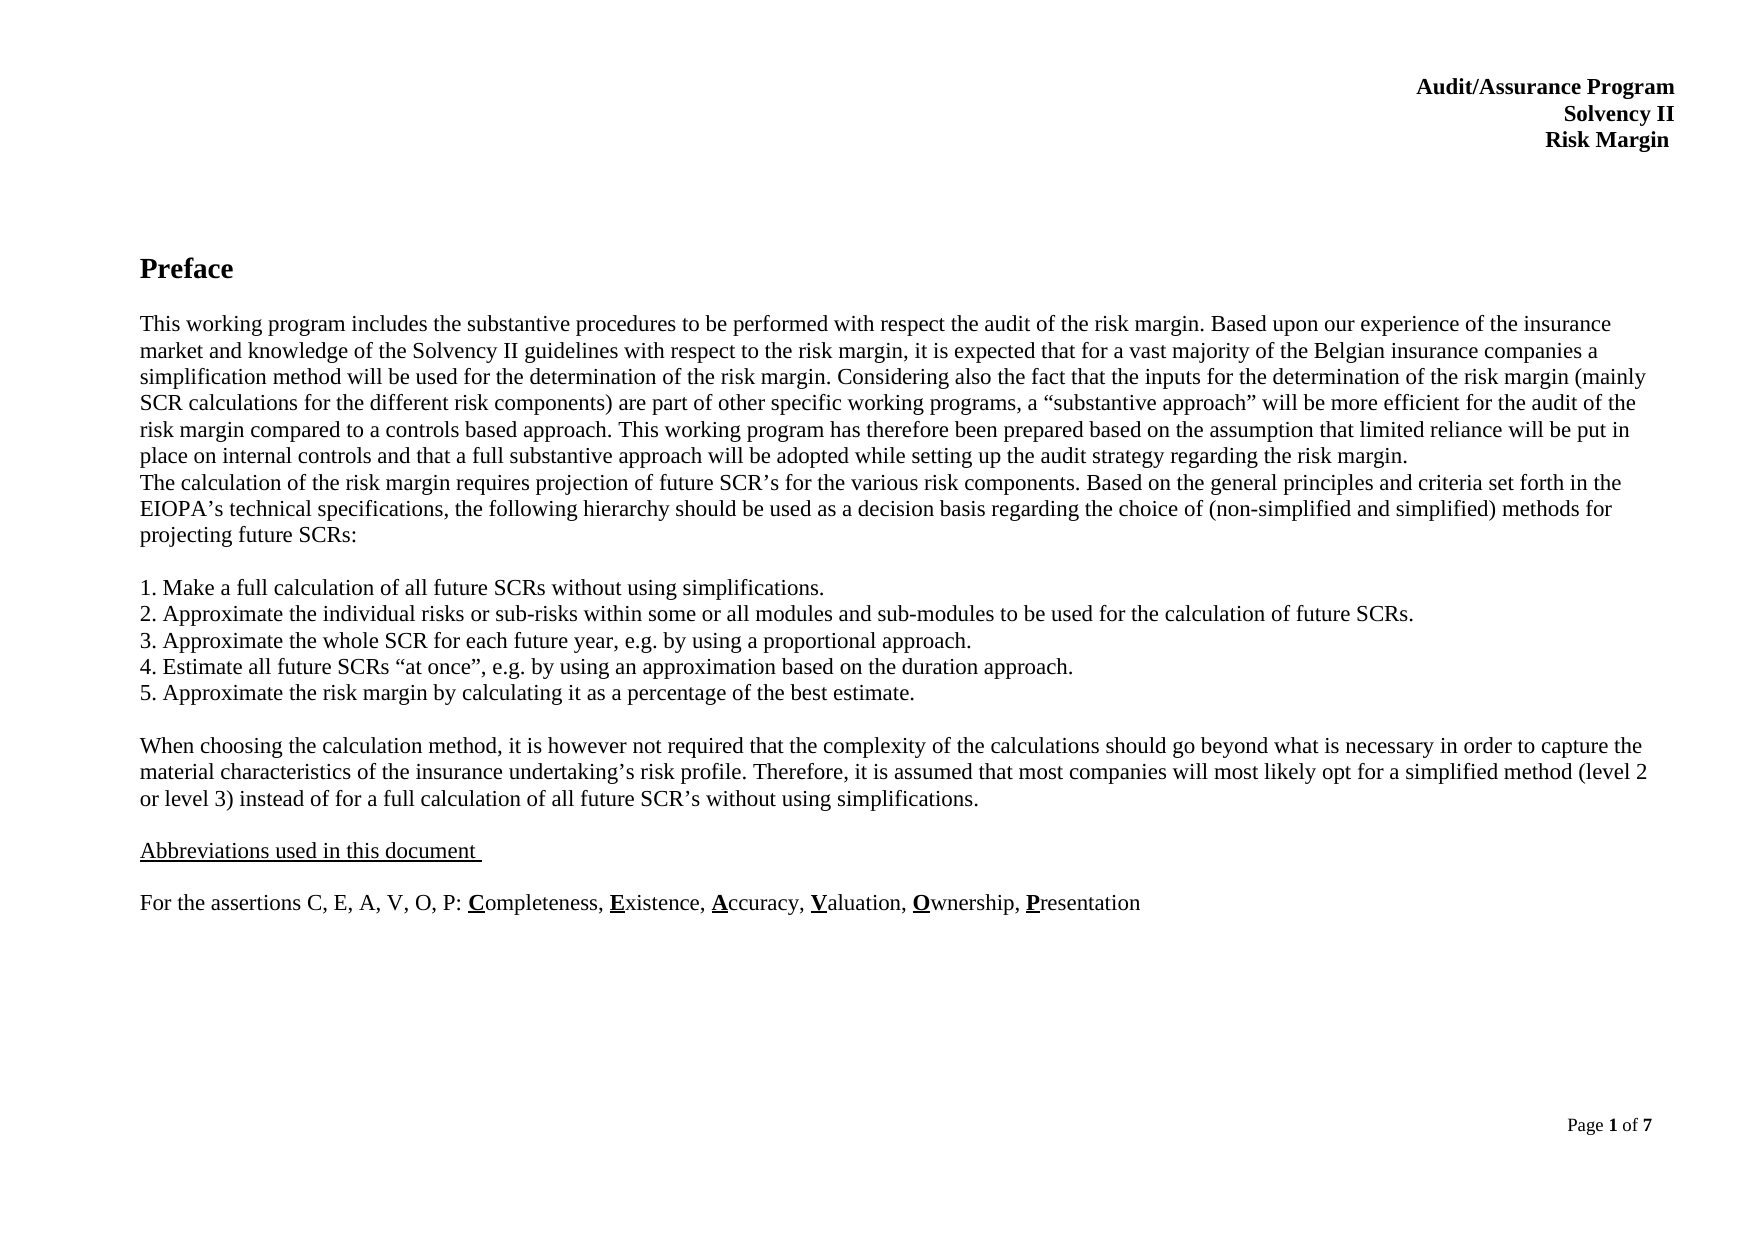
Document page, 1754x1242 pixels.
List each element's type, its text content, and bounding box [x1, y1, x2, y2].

text This working program includes the substantive procedures to be performed with respect the audit of the risk margin. Based upon our experience of the insurance market and knowledge of the Solvency II guidelines with respect to the risk margin, it is expected that for a vast majority of the Belgian insurance companies a simplification method will be used for the determination of the risk margin. Considering also the fact that the inputs for the determination of the risk margin (mainly SCR calculations for the different risk components) are part of other specific working programs, a “substantive approach” will be more efficient for the audit of the risk margin compared to a controls based approach. This working program has therefore been prepared based on the assumption that limited reliance will be put in place on internal controls and that a full substantive approach will be adopted while setting up the audit strategy regarding the risk margin. [139, 310, 1652, 468]
text Abbreviations used in this document [139, 837, 1652, 864]
text 1. Make a full calculation of all future SCRs without using simplifications. [139, 574, 1652, 600]
text When choosing the calculation method, it is however not required that the complexity of the calculations should go beyond what is necessary in order to capture the material characteristics of the insurance undertaking’s risk profile. Therefore, it is assumed that most companies will most likely opt for a simplified method (level 2 or level 3) instead of for a full calculation of all future SCR’s without using simplifications. [139, 732, 1652, 811]
text For the assertions C, E, A, V, O, P: Completeness, Existence, Accuracy, Valuation, Ownership, Presentation [139, 888, 1652, 915]
text 4. Estimate all future SCRs “at once”, e.g. by using an approximation based on the duration approach. [139, 653, 1652, 679]
text Preface [139, 251, 1652, 284]
text 3. Approximate the whole SCR for each future year, e.g. by using a proportional approach. [139, 627, 1652, 653]
text 2. Approximate the individual risks or sub-risks within some or all modules and sub-modules to be used for the calculation of future SCRs. [139, 600, 1652, 627]
text The calculation of the risk margin requires projection of future SCR’s for the various risk components. Based on the general principles and criteria set forth in the EIOPA’s technical specifications, the following hierarchy should be used as a decision basis regarding the choice of (non-simplified and simplified) methods for projecting future SCRs: [139, 468, 1652, 548]
text 5. Approximate the risk margin by calculating it as a percentage of the best estimate. [139, 679, 1652, 706]
